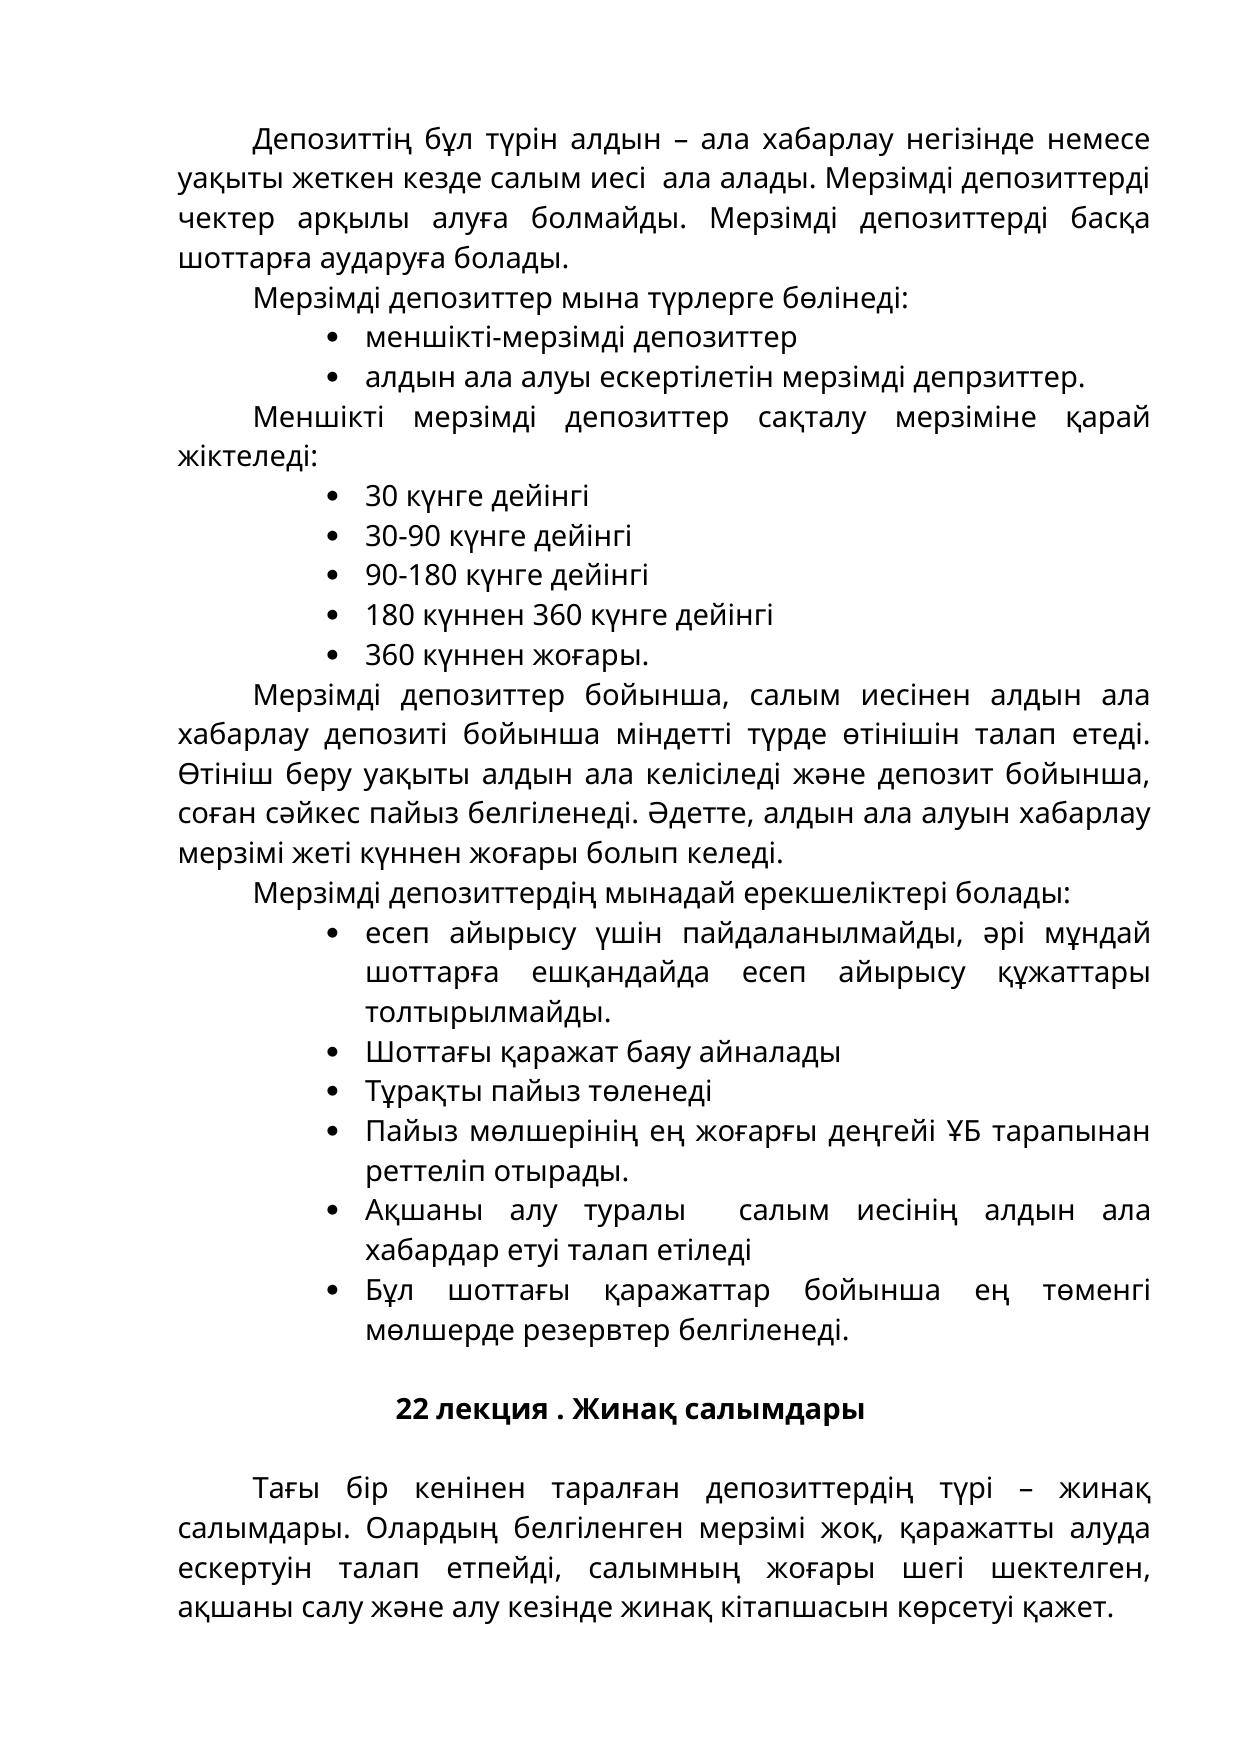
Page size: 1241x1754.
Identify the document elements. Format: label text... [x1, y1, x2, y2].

text Депозиттің бұл түрін алдын – ала хабарлау негізінде немесе уақыты жеткен кезде салым иесі ала алады. Мерзімді депозиттерді чектер арқылы алуға болмайды. Мерзімді депозиттерді басқа шоттарға аударуға болады. [177, 118, 1152, 277]
list Пайыз мөлшерінің ең жоғарғы деңгейі ҰБ тарапынан реттеліп отырады. [327, 1110, 1152, 1190]
text 22 лекция . Жинақ салымдары [327, 1388, 1152, 1428]
list Шоттағы қаражат баяу айналады [327, 1031, 1152, 1071]
text Тағы бір кенінен таралған депозиттердің түрі – жинақ салымдары. Олардың белгіленген мерзімі жоқ, қаражатты алуда ескертуін талап етпейді, салымның жоғары шегі шектелген, ақшаны салу және алу кезінде жинақ кітапшасын көрсетуі қажет. [177, 1467, 1152, 1626]
text Меншікті мерзімді депозиттер сақталу мерзіміне қарай жіктеледі: [177, 396, 1152, 475]
list алдын ала алуы ескертілетін мерзімді депрзиттер. [327, 356, 1152, 396]
list Тұрақты пайыз төленеді [327, 1071, 1152, 1110]
list 30-90 күнге дейінгі [327, 515, 1152, 555]
list есеп айырысу үшін пайдаланылмайды, әрі мұндай шоттарға ешқандайда есеп айырысу құжаттары толтырылмайды. [327, 912, 1152, 1031]
text Мерзімді депозиттер бойынша, салым иесінен алдын ала хабарлау депозиті бойынша міндетті түрде өтінішін талап етеді. Өтініш беру уақыты алдын ала келісіледі және депозит бойынша, соған сәйкес пайыз белгіленеді. Әдетте, алдын ала алуын хабарлау мерзімі жеті күннен жоғары болып келеді. [177, 674, 1152, 872]
list Бұл шоттағы қаражаттар бойынша ең төменгі мөлшерде резервтер белгіленеді. [327, 1269, 1152, 1348]
list Ақшаны алу туралы салым иесінің алдын ала хабардар етуі талап етіледі [327, 1190, 1152, 1269]
list 180 күннен 360 күнге дейінгі [327, 594, 1152, 634]
text Мерзімді депозиттердің мынадай ерекшеліктері болады: [177, 872, 1152, 912]
list 360 күннен жоғары. [327, 634, 1152, 674]
list 30 күнге дейінгі [327, 475, 1152, 515]
list меншікті-мерзімді депозиттер [327, 317, 1152, 356]
text Мерзімді депозиттер мына түрлерге бөлінеді: [177, 277, 1152, 317]
list 90-180 күнге дейінгі [327, 555, 1152, 594]
